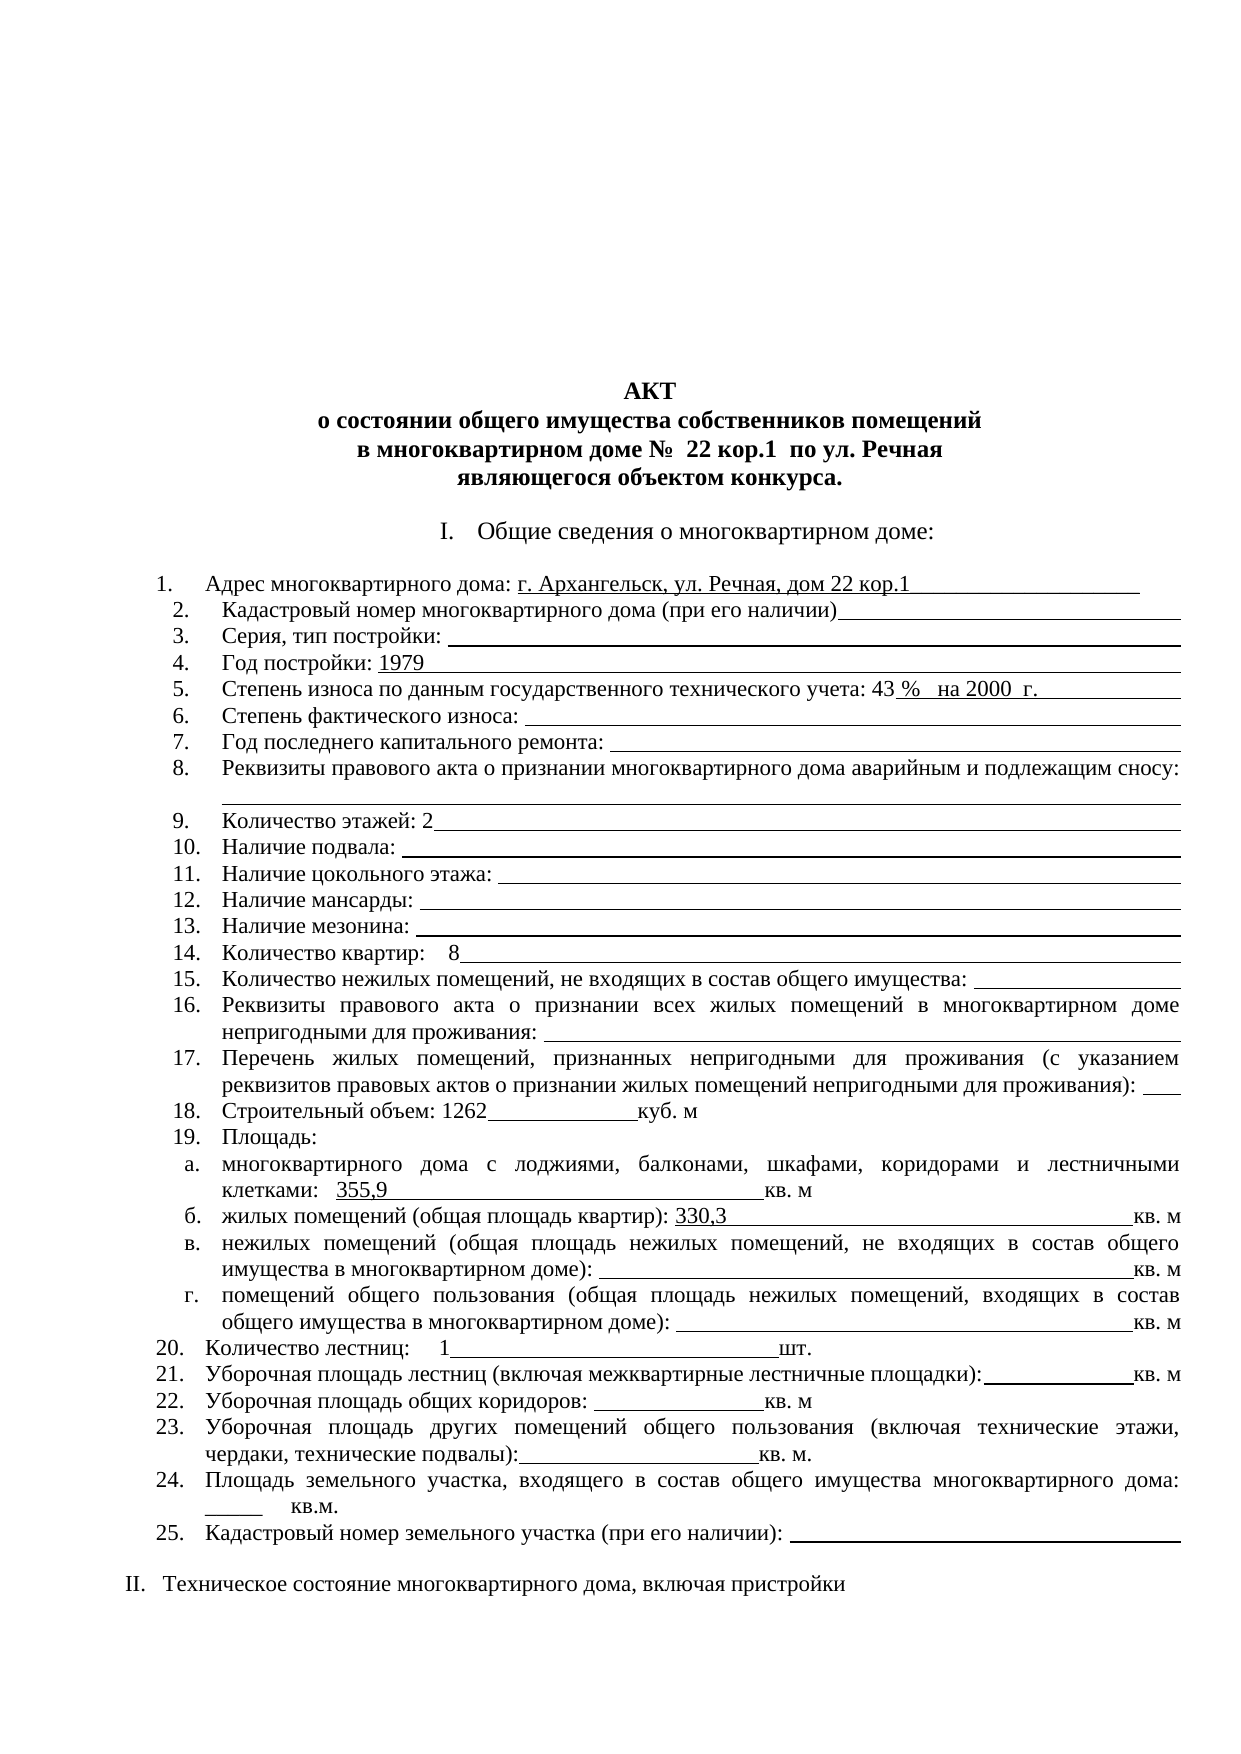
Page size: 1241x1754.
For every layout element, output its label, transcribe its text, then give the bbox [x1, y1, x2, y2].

list Год последнего капитального ремонта: [172, 728, 1181, 754]
list Техническое состояние многоквартирного дома, включая пристройки [125, 1570, 1181, 1596]
text в многоквартирном доме № 22 кор.1 по ул. Речная [118, 434, 1181, 462]
list Перечень жилых помещений, признанных непригодными для проживания (с указанием реквизитов правовых актов о признании жилых помещений непригодными для проживания): [172, 1044, 1181, 1097]
list помещений общего пользования (общая площадь нежилых помещений, входящих в состав общего имущества в многоквартирном доме): кв. м [184, 1281, 1181, 1334]
text АКТ [118, 376, 1181, 405]
list Наличие мансарды: [172, 886, 1181, 912]
list Площадь земельного участка, входящего в состав общего имущества многоквартирного дома: _____ кв.м. [156, 1466, 1181, 1519]
list Уборочная площадь общих коридоров: кв. м [156, 1387, 1181, 1413]
list многоквартирного дома с лоджиями, балконами, шкафами, коридорами и лестничными клетками: 355,9 кв. м [184, 1150, 1181, 1202]
list Наличие подвала: [172, 833, 1181, 860]
list Реквизиты правового акта о признании многоквартирного дома аварийным и подлежащим сносу: [172, 754, 1181, 807]
list Год постройки: 1979 [172, 649, 1181, 675]
list Количество этажей: 2 [172, 807, 1181, 833]
list Степень фактического износа: [172, 702, 1181, 728]
text о состоянии общего имущества собственников помещений [118, 405, 1181, 434]
list Количество квартир: 8 [172, 939, 1181, 965]
list Количество нежилых помещений, не входящих в состав общего имущества: [172, 965, 1181, 992]
list Уборочная площадь лестниц (включая межквартирные лестничные площадки): кв. м [156, 1361, 1181, 1387]
list Количество лестниц: 1 шт. [156, 1334, 1181, 1361]
list Наличие цокольного этажа: [172, 860, 1181, 886]
list Адрес многоквартирного дома: г. Архангельск, ул. Речная, дом 22 кор.1____________________ [156, 570, 1181, 596]
list Реквизиты правового акта о признании всех жилых помещений в многоквартирном доме непригодными для проживания: [172, 992, 1181, 1044]
list Общие сведения о многоквартирном доме: [193, 516, 1181, 545]
list Уборочная площадь других помещений общего пользования (включая технические этажи, чердаки, технические подвалы): кв. м. [156, 1413, 1181, 1466]
list Серия, тип постройки: [172, 623, 1181, 649]
text являющегося объектом конкурса. [118, 462, 1181, 491]
list Строительный объем: 1262 куб. м [172, 1097, 1181, 1123]
list Наличие мезонина: [172, 912, 1181, 939]
list нежилых помещений (общая площадь нежилых помещений, не входящих в состав общего имущества в многоквартирном доме): кв. м [184, 1229, 1181, 1281]
list Кадастровый номер многоквартирного дома (при его наличии) [172, 596, 1181, 623]
list жилых помещений (общая площадь квартир): 330,3 кв. м [184, 1202, 1181, 1229]
list Площадь: [172, 1123, 1181, 1150]
list Кадастровый номер земельного участка (при его наличии): [156, 1519, 1181, 1545]
list Степень износа по данным государственного технического учета: 43 % на 2000 г. [172, 675, 1181, 702]
